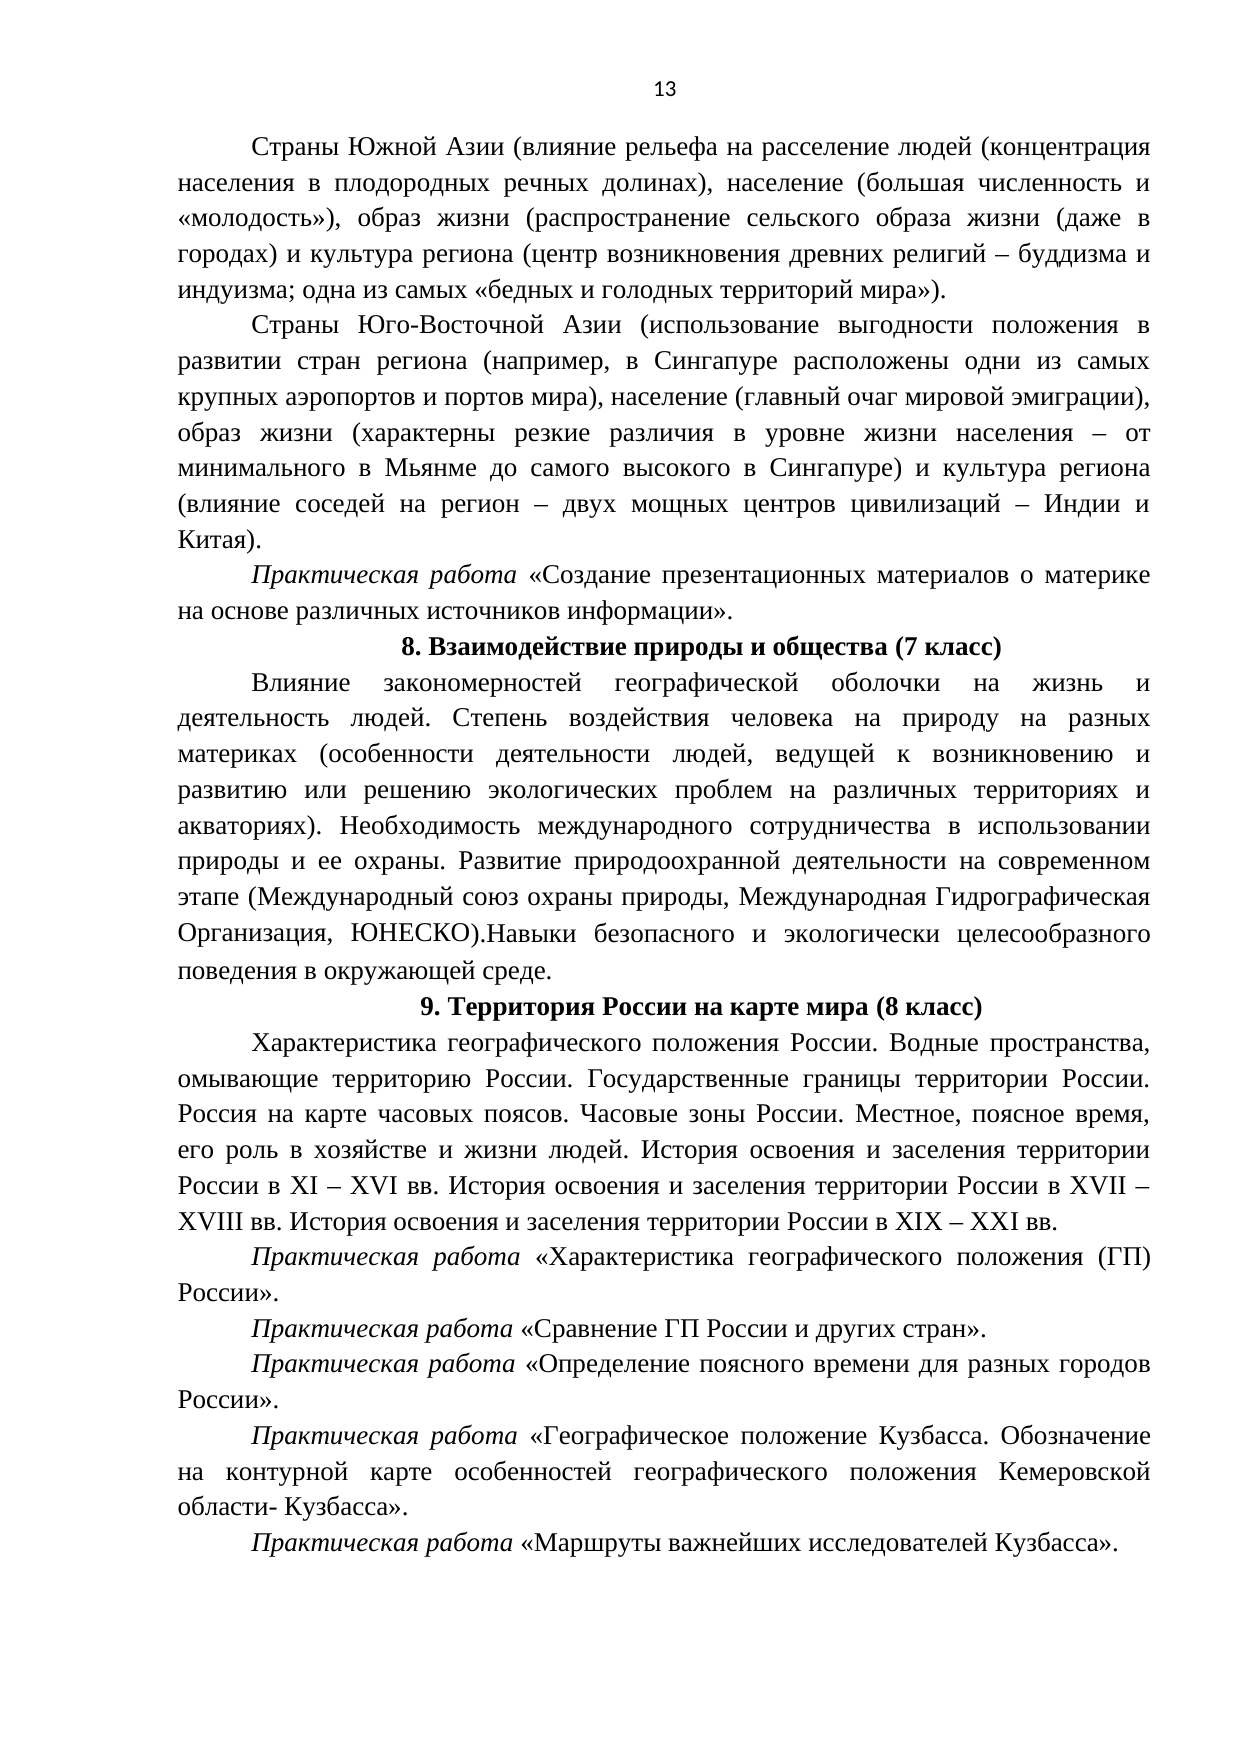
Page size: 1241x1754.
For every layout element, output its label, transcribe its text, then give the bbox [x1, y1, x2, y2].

text Страны Южной Азии (влияние рельефа на расселение людей (концентрация населения в плодородных речных долинах), население (большая численность и «молодость»), образ жизни (распространение сельского образа жизни (даже в городах) и культура региона (центр возникновения древних религий – буддизма и индуизма; одна из самых «бедных и голодных территорий мира»). [177, 130, 1152, 304]
text Практическая работа «Маршруты важнейших исследователей Кузбасса». [177, 1526, 1152, 1557]
text 8. Взаимодействие природы и общества (7 класс) [177, 630, 1152, 661]
text Практическая работа «Создание презентационных материалов о материке на основе различных источников информации». [177, 559, 1152, 626]
text Практическая работа «Сравнение ГП России и других стран». [177, 1312, 1152, 1343]
text Практическая работа «Географическое положение Кузбасса. Обозначение на контурной карте особенностей географического положения Кемеровской области- Кузбасса». [177, 1419, 1152, 1522]
text Влияние закономерностей географической оболочки на жизнь и деятельность людей. Степень воздействия человека на природу на разных материках (особенности деятельности людей, ведущей к возникновению и развитию или решению экологических проблем на различных территориях и акваториях). Необходимость международного сотрудничества в использовании природы и ее охраны. Развитие природоохранной деятельности на современном этапе (Международный союз охраны природы, Международная Гидрографическая Организация, ЮНЕСКО).Навыки безопасного и экологически целесообразного поведения в окружающей среде. [177, 666, 1152, 986]
text Характеристика географического положения России. Водные пространства, омывающие территорию России. Государственные границы территории России. Россия на карте часовых поясов. Часовые зоны России. Местное, поясное время, его роль в хозяйстве и жизни людей. История освоения и заселения территории России в XI – XVI вв. История освоения и заселения территории России в XVII – XVIII вв. История освоения и заселения территории России в XIX – XXI вв. [177, 1026, 1152, 1236]
text 9. Территория России на карте мира (8 класс) [177, 990, 1152, 1021]
text Практическая работа «Характеристика географического положения (ГП) России». [177, 1240, 1152, 1307]
text Практическая работа «Определение поясного времени для разных городов России». [177, 1348, 1152, 1414]
text Страны Юго-Восточной Азии (использование выгодности положения в развитии стран региона (например, в Сингапуре расположены одни из самых крупных аэропортов и портов мира), население (главный очаг мировой эмиграции), образ жизни (характерны резкие различия в уровне жизни населения – от минимального в Мьянме до самого высокого в Сингапуре) и культура региона (влияние соседей на регион – двух мощных центров цивилизаций – Индии и Китая). [177, 308, 1152, 554]
